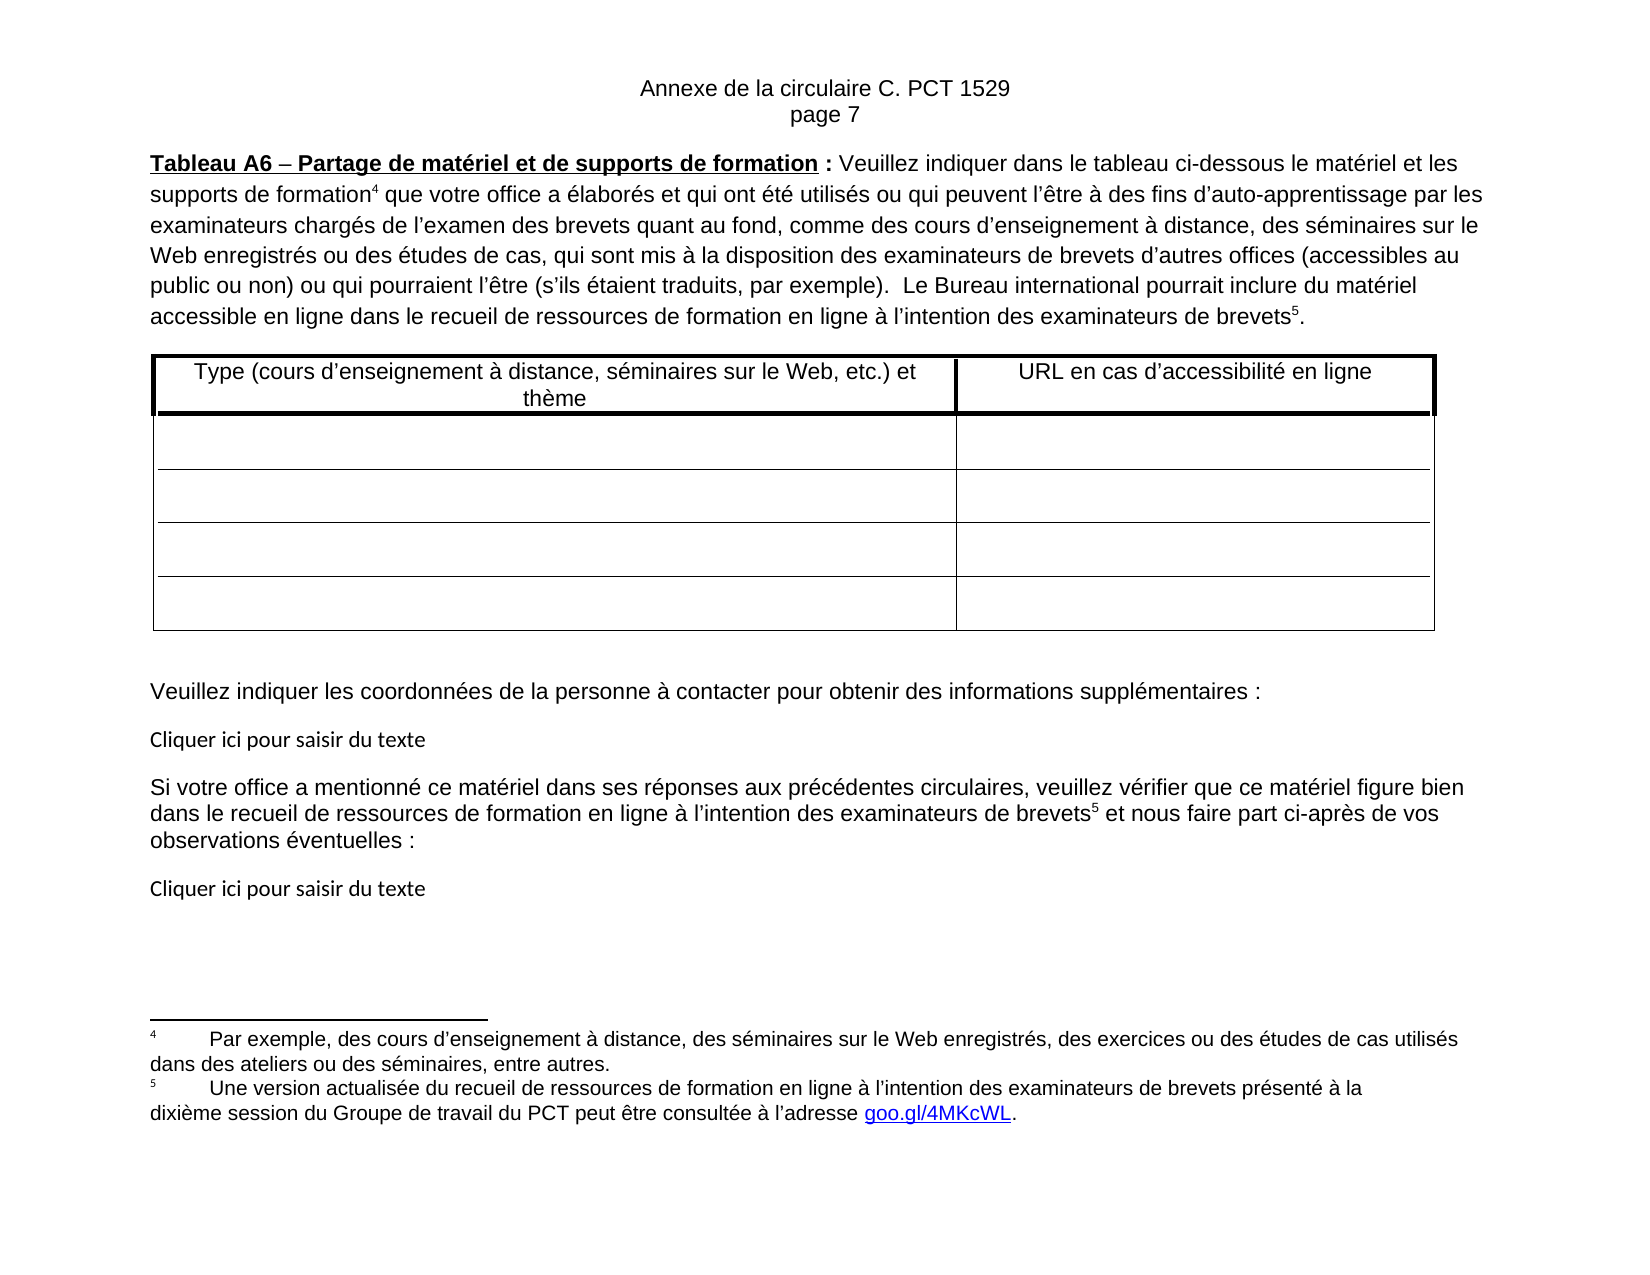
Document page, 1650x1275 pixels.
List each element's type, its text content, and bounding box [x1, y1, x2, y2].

table_cell [154, 411, 956, 468]
table_cell [957, 469, 1434, 522]
table_cell [957, 411, 1434, 468]
table_cell [957, 576, 1434, 630]
table_cell [154, 522, 956, 576]
text Si votre office a mentionné ce matériel dans ses réponses aux précédentes circulaires, veuillez vérifier que ce matériel figure bien dans le recueil de ressources de formation en ligne à l’intention des examinateurs de brevets5 et nous faire part ci-après de vos observations éventuelles : [150, 774, 1500, 853]
table_header Type (cours d’enseignement à distance, séminaires sur le Web, etc.) et thème [156, 358, 956, 411]
table_header URL en cas d’accessibilité en ligne [958, 358, 1432, 411]
text Tableau A6 – Partage de matériel et de supports de formation : Veuillez indiquer dans le tableau ci-dessous le matériel et les supports de formation que votre office a élaborés et qui ont été utilisés ou qui peuvent l’être à des fins d’auto-apprentissage par les examinateurs chargés de l’examen des brevets quant au fond, comme des cours d’enseignement à distance, des séminaires sur le Web enregistrés ou des études de cas, qui sont mis à la disposition des examinateurs de brevets d’autres offices (accessibles au public ou non) ou qui pourraient l’être (s’ils étaient traduits, par exemple). Le Bureau international pourrait inclure du matériel accessible en ligne dans le recueil de ressources de formation en ligne à l’intention des examinateurs de brevets. [150, 150, 1500, 329]
table_cell [154, 576, 956, 630]
table_cell [957, 522, 1434, 576]
table_cell [154, 469, 956, 522]
text Veuillez indiquer les coordonnées de la personne à contacter pour obtenir des informations supplémentaires : [150, 678, 1500, 704]
